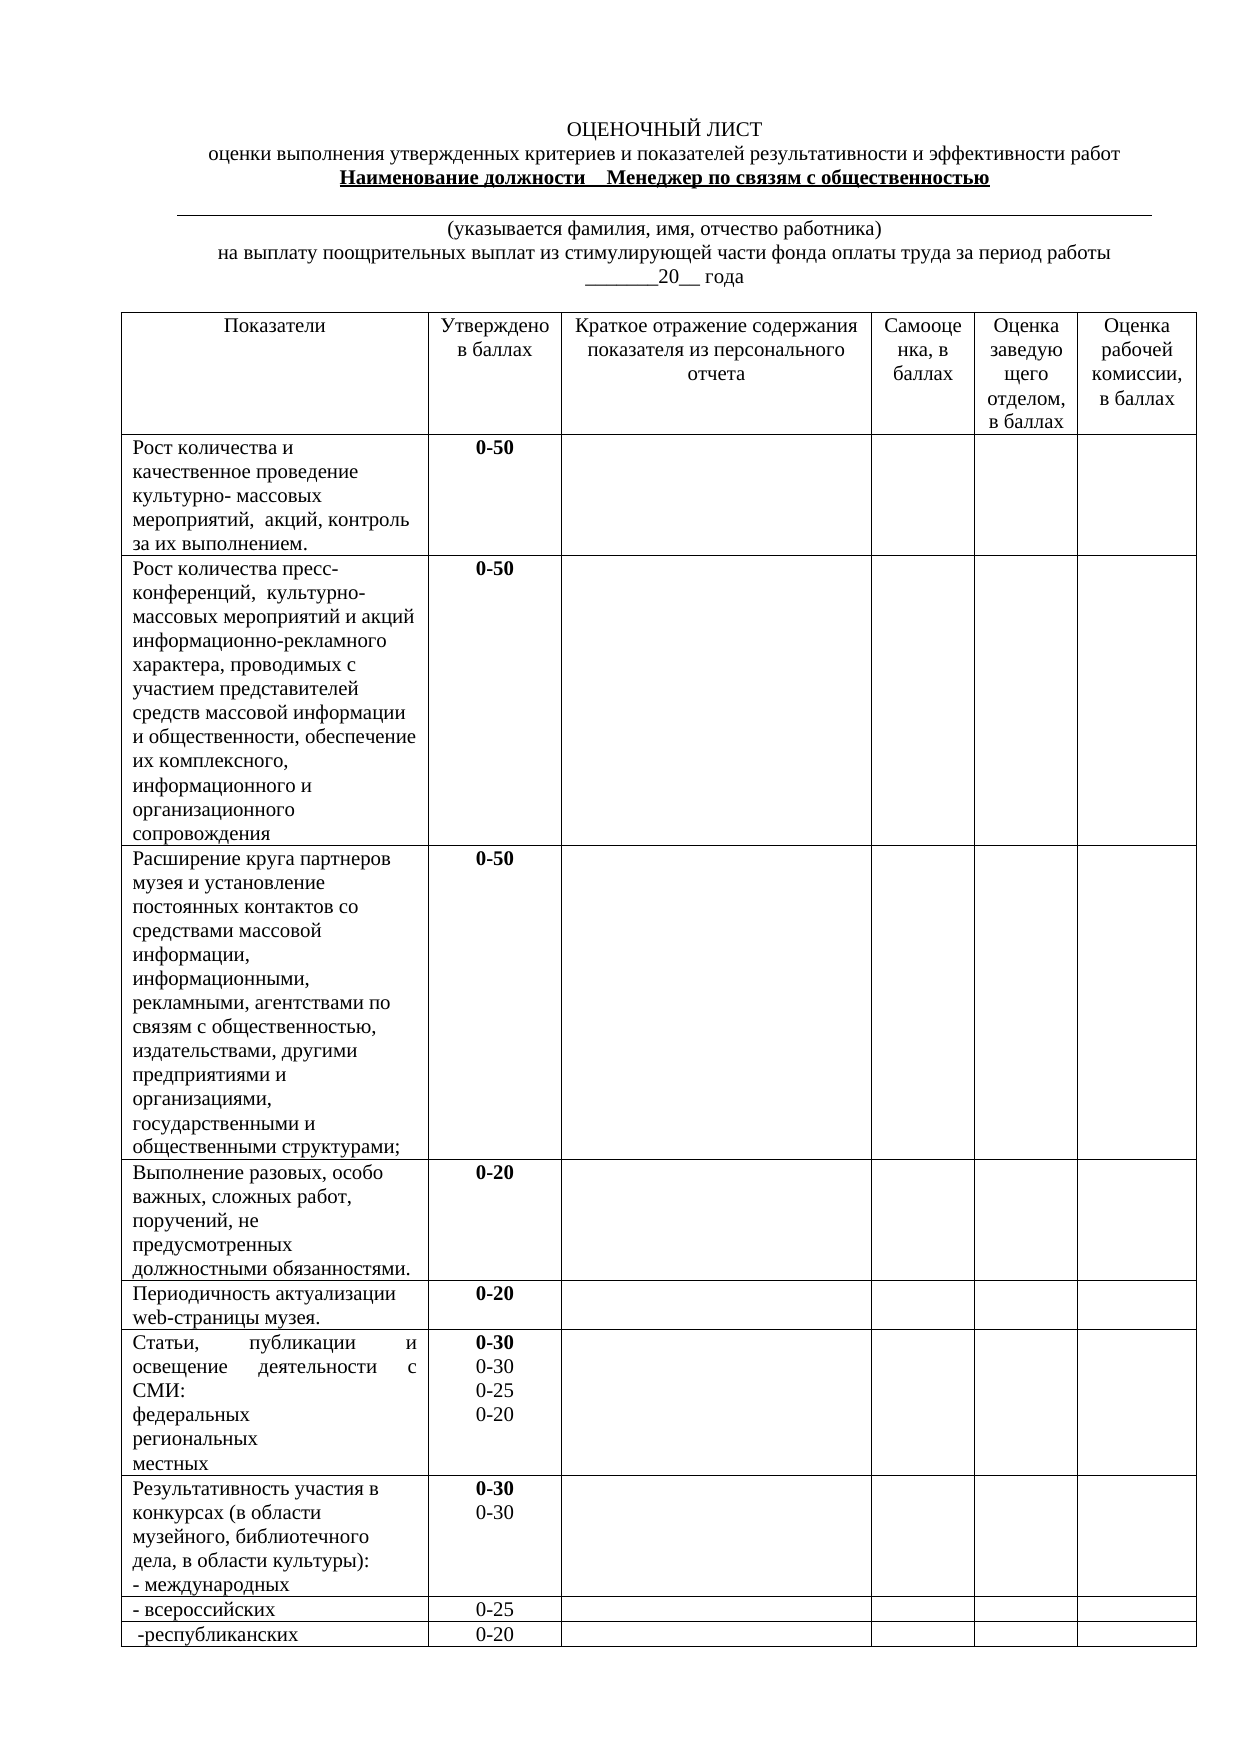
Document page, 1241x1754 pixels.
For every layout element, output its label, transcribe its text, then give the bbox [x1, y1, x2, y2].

table_cell - всероссийских [122, 1597, 428, 1621]
table_cell [562, 1622, 871, 1646]
table_cell [975, 1597, 1077, 1621]
table_cell 0-30 0-30 0-25 0-20 [429, 1330, 561, 1474]
table_cell [1078, 1597, 1196, 1621]
table_cell 0-50 [429, 846, 561, 1158]
table_cell -республиканских [122, 1622, 428, 1646]
table_header Оценка заведующего отделом, в баллах [975, 313, 1077, 433]
table_header Самооценка, в баллах [872, 313, 974, 433]
table_cell 0-20 [429, 1622, 561, 1646]
table_cell 0-20 [429, 1160, 561, 1280]
table_cell [872, 1281, 974, 1329]
table_cell [872, 1597, 974, 1621]
table_cell [562, 846, 871, 1158]
table_cell Рост количества пресс-конференций, культурно-массовых мероприятий и акций информационно-рекламного характера, проводимых с участием представителей средств массовой информации и общественности, обеспечение их комплексного, информационного и организационного сопровождения [122, 556, 428, 845]
table_cell [872, 435, 974, 555]
table_cell 0-50 [429, 435, 561, 555]
table_cell [1078, 1476, 1196, 1596]
table_cell [1078, 556, 1196, 845]
text Наименование должности Менеджер по связям с общественностью [177, 165, 1152, 189]
table_cell [562, 1597, 871, 1621]
text (указывается фамилия, имя, отчество работника) [177, 216, 1152, 240]
table_cell 0-30 0-30 [429, 1476, 561, 1596]
table_cell [872, 1476, 974, 1596]
table_cell [975, 1622, 1077, 1646]
table_cell [1078, 1281, 1196, 1329]
table_cell [872, 1622, 974, 1646]
subtitle ОЦЕНОЧНЫЙ ЛИСТ [177, 117, 1152, 141]
table_cell [975, 1160, 1077, 1280]
table_cell [872, 556, 974, 845]
table_cell 0-20 [429, 1281, 561, 1329]
table_cell [562, 1281, 871, 1329]
table_cell Статьи, публикации и освещение деятельности с СМИ: федеральных региональных местных [122, 1330, 428, 1474]
table_cell [562, 1330, 871, 1474]
table_cell [1078, 1622, 1196, 1646]
table_header Показатели [122, 313, 428, 433]
table_cell [1078, 1330, 1196, 1474]
table_cell [872, 1330, 974, 1474]
table_header Утверждено в баллах [429, 313, 561, 433]
table_cell [975, 1330, 1077, 1474]
table_cell [1078, 846, 1196, 1158]
table_cell [975, 1476, 1077, 1596]
table_cell Периодичность актуализации web-страницы музея. [122, 1281, 428, 1329]
table_cell [872, 1160, 974, 1280]
table_cell [562, 1476, 871, 1596]
text на выплату поощрительных выплат из стимулирующей части фонда оплаты труда за период работы _______20__ года [177, 240, 1152, 288]
table_cell [562, 435, 871, 555]
table_header Краткое отражение содержания показателя из персонального отчета [562, 313, 871, 433]
table_cell Рост количества и качественное проведение культурно- массовых мероприятий, акций, контроль за их выполнением. [122, 435, 428, 555]
table_cell 0-50 [429, 556, 561, 845]
table_cell Результативность участия в конкурсах (в области музейного, библиотечного дела, в области культуры): - международных [122, 1476, 428, 1596]
table_cell [975, 556, 1077, 845]
table_cell [975, 1281, 1077, 1329]
table_cell Расширение круга партнеров музея и установление постоянных контактов со средствами массовой информации, информационными, рекламными, агентствами по связям с общественностью, издательствами, другими предприятиями и организациями, государственными и общественными структурами; [122, 846, 428, 1158]
table_header Оценка рабочей комиссии, в баллах [1078, 313, 1196, 433]
table_cell [562, 1160, 871, 1280]
table_cell [562, 556, 871, 845]
table_cell [1078, 435, 1196, 555]
table_cell Выполнение разовых, особо важных, сложных работ, поручений, не предусмотренных должностными обязанностями. [122, 1160, 428, 1280]
table_cell [975, 846, 1077, 1158]
table_cell [872, 846, 974, 1158]
table_cell [1078, 1160, 1196, 1280]
table_cell 0-25 [429, 1597, 561, 1621]
text оценки выполнения утвержденных критериев и показателей результативности и эффективности работ [177, 141, 1152, 165]
table_cell [975, 435, 1077, 555]
